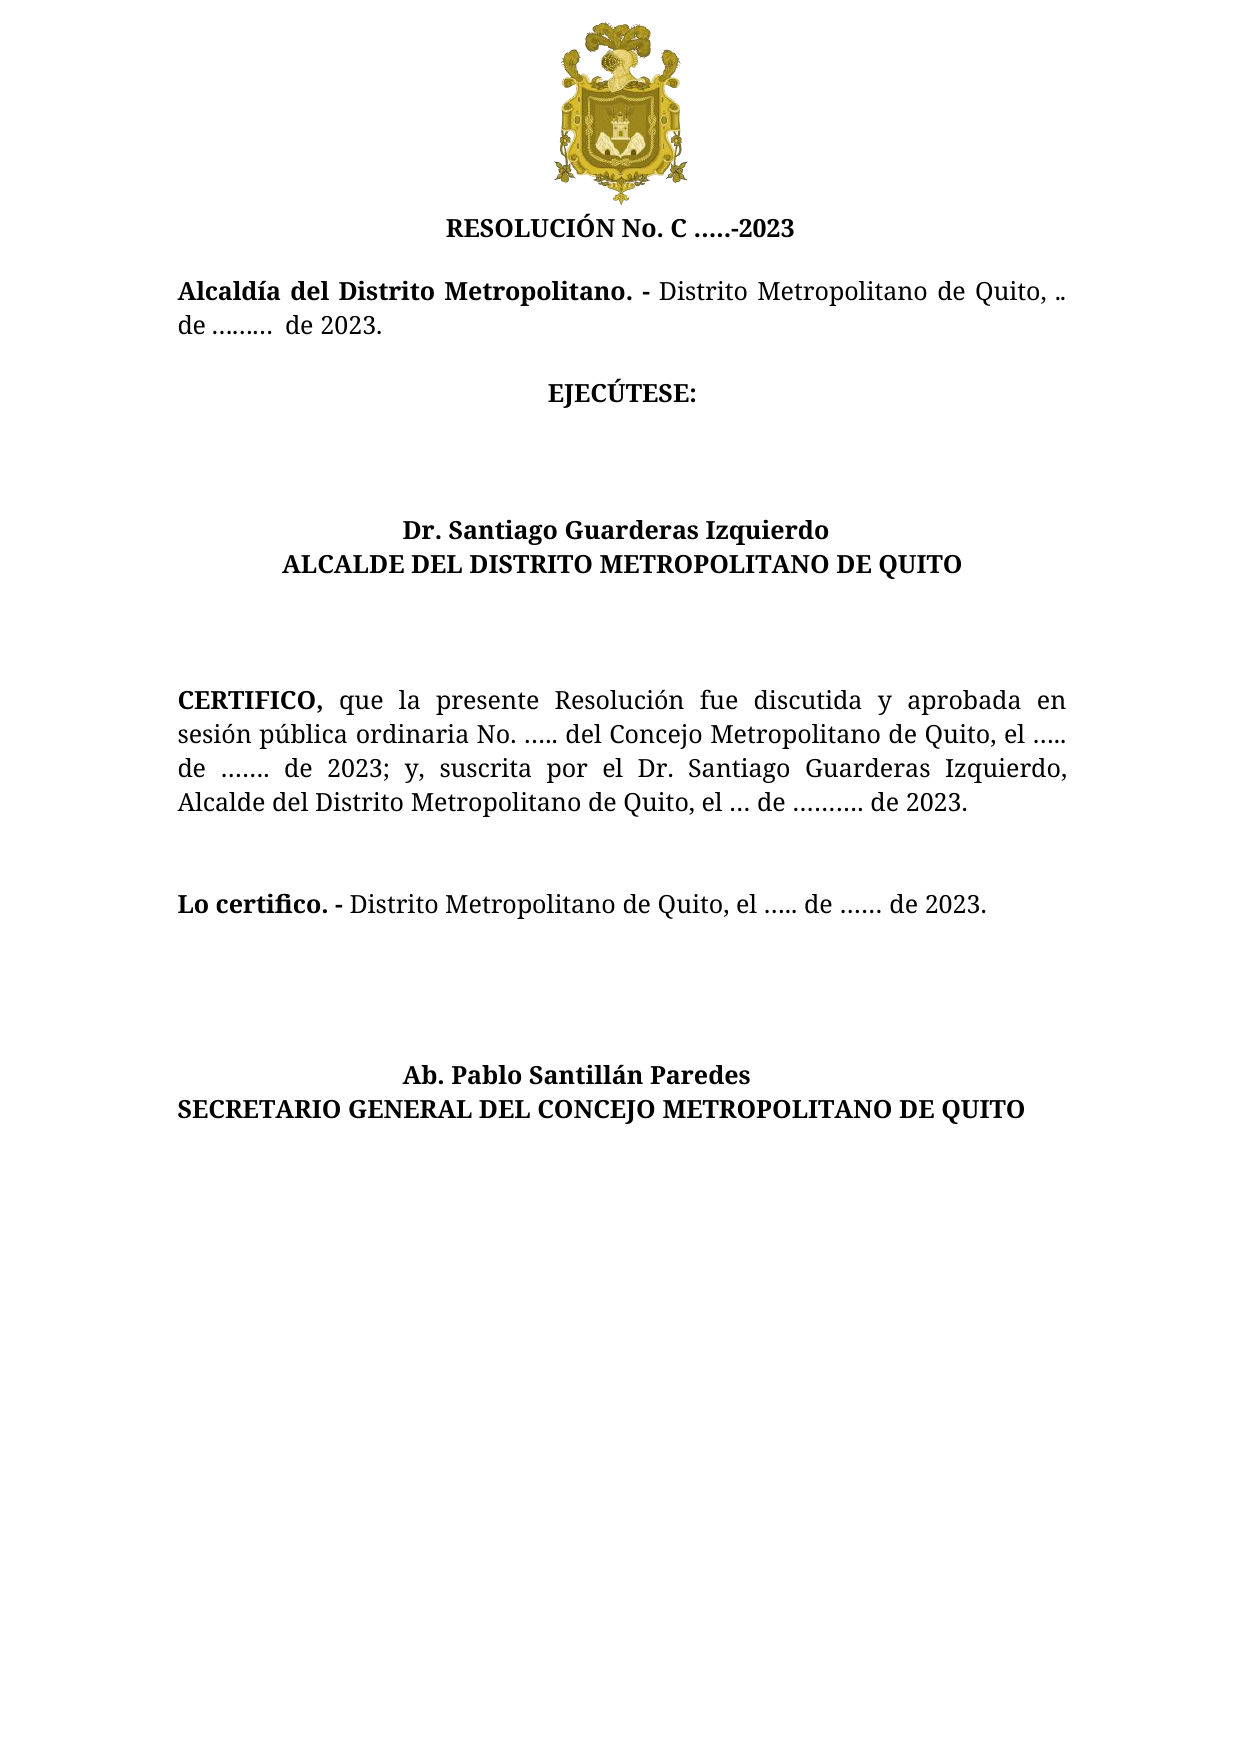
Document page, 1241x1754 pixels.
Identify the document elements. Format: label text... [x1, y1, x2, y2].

text ALCALDE DEL DISTRITO METROPOLITANO DE QUITO [177, 546, 1067, 581]
text CERTIFICO, que la presente Resolución fue discutida y aprobada en sesión pública ordinaria No. ….. del Concejo Metropolitano de Quito, el ….. de ……. de 2023; y, suscrita por el Dr. Santiago Guarderas Izquierdo, Alcalde del Distrito Metropolitano de Quito, el … de ………. de 2023. [177, 683, 1067, 819]
text Ab. Pablo Santillán Paredes [398, 1057, 1067, 1091]
text Lo certifico. - Distrito Metropolitano de Quito, el ….. de …… de 2023. [177, 887, 1067, 921]
text SECRETARIO GENERAL DEL CONCEJO METROPOLITANO DE QUITO [177, 1091, 1067, 1126]
text EJECÚTESE: [177, 376, 1067, 410]
text Alcaldía del Distrito Metropolitano. - Distrito Metropolitano de Quito, .. de ……… de 2023. [177, 274, 1067, 342]
text Dr. Santiago Guarderas Izquierdo [327, 512, 1067, 546]
picture [552, 20, 688, 207]
